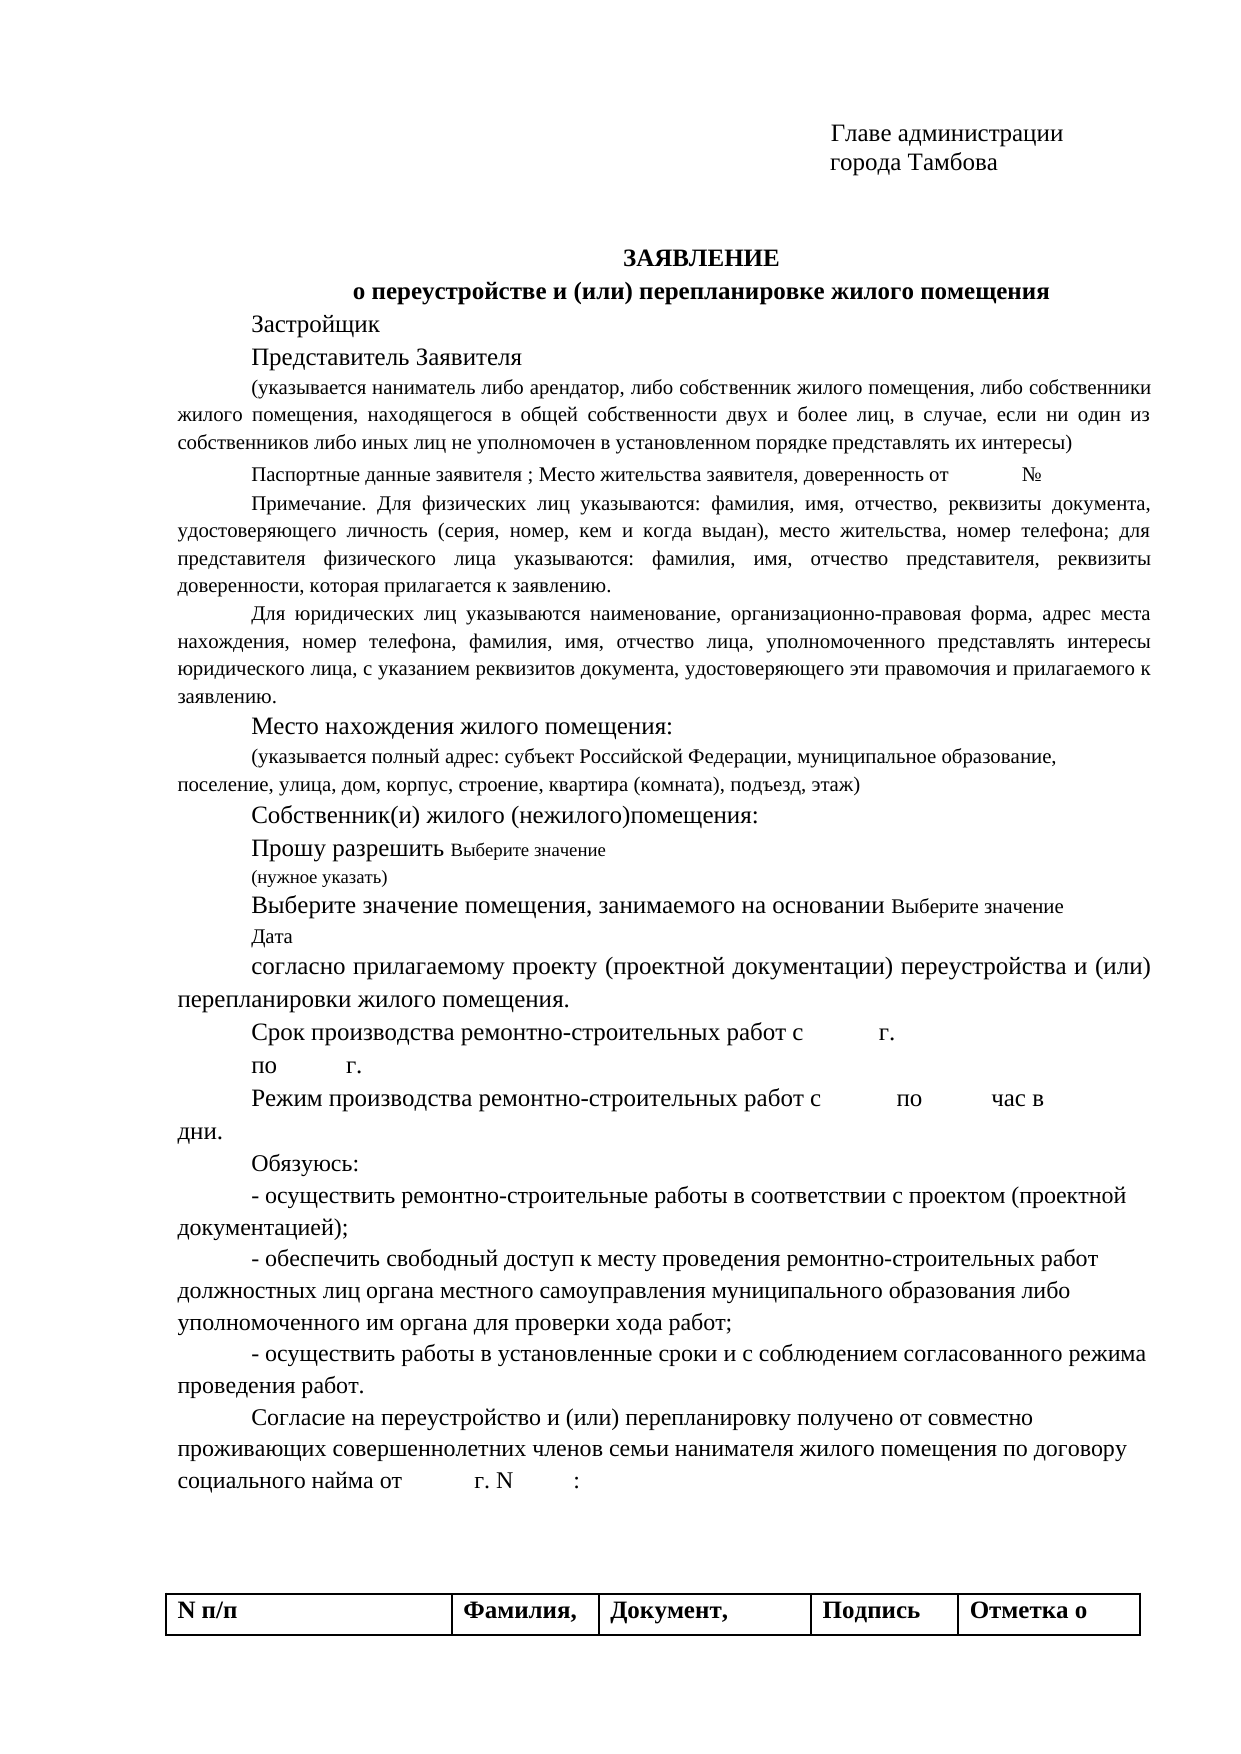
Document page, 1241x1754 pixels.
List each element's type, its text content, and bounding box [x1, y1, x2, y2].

text города Тамбова [693, 147, 1063, 176]
text Обязуюсь: [177, 1149, 1152, 1177]
text согласно прилагаемому проекту (проектной документации) переустройства и (или) перепланировки жилого помещения. [177, 951, 1152, 1013]
table_header N п/п [167, 1595, 451, 1634]
text (указывается наниматель либо арендатор, либо собственник жилого помещения, либо собственники жилого помещения, находящегося в общей собственности двух и более лиц, в случае, если ни один из собственников либо иных лиц не уполномочен в установленном порядке представлять их интересы) [177, 375, 1152, 454]
text (указывается полный адрес: субъект Российской Федерации, муниципальное образование, поселение, улица, дом, корпус, строение, квартира (комната), подъезд, этаж) [177, 744, 1152, 796]
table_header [959, 1595, 1139, 1634]
text Для юридических лиц указываются наименование, организационно-правовая форма, адрес места нахождения, номер телефона, фамилия, имя, отчество лица, уполномоченного представлять интересы юридического лица, с указанием реквизитов документа, удостоверяющего эти правомочия и прилагаемого к заявлению. [177, 601, 1152, 708]
text Дата [177, 923, 1152, 948]
text (нужное указать) [177, 866, 1152, 887]
table_header Подпись [812, 1595, 957, 1634]
text Паспортные данные заявителя ; Место жительства заявителя, доверенность от № [177, 458, 1152, 486]
text Срок производства ремонтно-строительных работ с г. [177, 1017, 1152, 1046]
text помещения, занимаемого на основании [177, 891, 1152, 919]
text - осуществить ремонтно-строительные работы в соответствии с проектом (проектной документацией); [177, 1181, 1152, 1240]
text - осуществить работы в установленные сроки и с соблюдением согласованного режима проведения работ. [177, 1339, 1152, 1398]
text Место нахождения жилого помещения: [177, 711, 1152, 740]
text - обеспечить свободный доступ к месту проведения ремонтно-строительных работ должностных лиц органа местного самоуправления муниципального образования либо уполномоченного им органа для проверки хода работ; [177, 1244, 1152, 1335]
text Примечание. Для физических лиц указываются: фамилия, имя, отчество, реквизиты документа, удостоверяющего личность (серия, номер, кем и когда выдан), место жительства, номер телефона; для представителя физического лица указываются: фамилия, имя, отчество представителя, реквизиты доверенности, которая прилагается к заявлению. [177, 491, 1152, 597]
text Собственник(и) жилого (нежилого)помещения: [177, 800, 1152, 828]
text Главе администрации [177, 118, 1063, 147]
text ЗАЯВЛЕНИЕ [177, 243, 1152, 271]
text Застройщик [177, 309, 1152, 337]
text по г. [177, 1050, 1152, 1079]
text Согласие на переустройство и (или) перепланировку получено от совместно проживающих совершеннолетних членов семьи нанимателя жилого помещения по договору социального найма от г. N : [177, 1403, 1152, 1493]
text Прошу разрешить [177, 833, 1152, 861]
text Представитель Заявителя [177, 342, 1152, 371]
text о переустройстве и (или) перепланировке жилого помещения [177, 276, 1152, 304]
text Режим производства ремонтно-строительных работ с по час в дни. [177, 1083, 1152, 1145]
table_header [453, 1595, 598, 1634]
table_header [600, 1595, 810, 1634]
